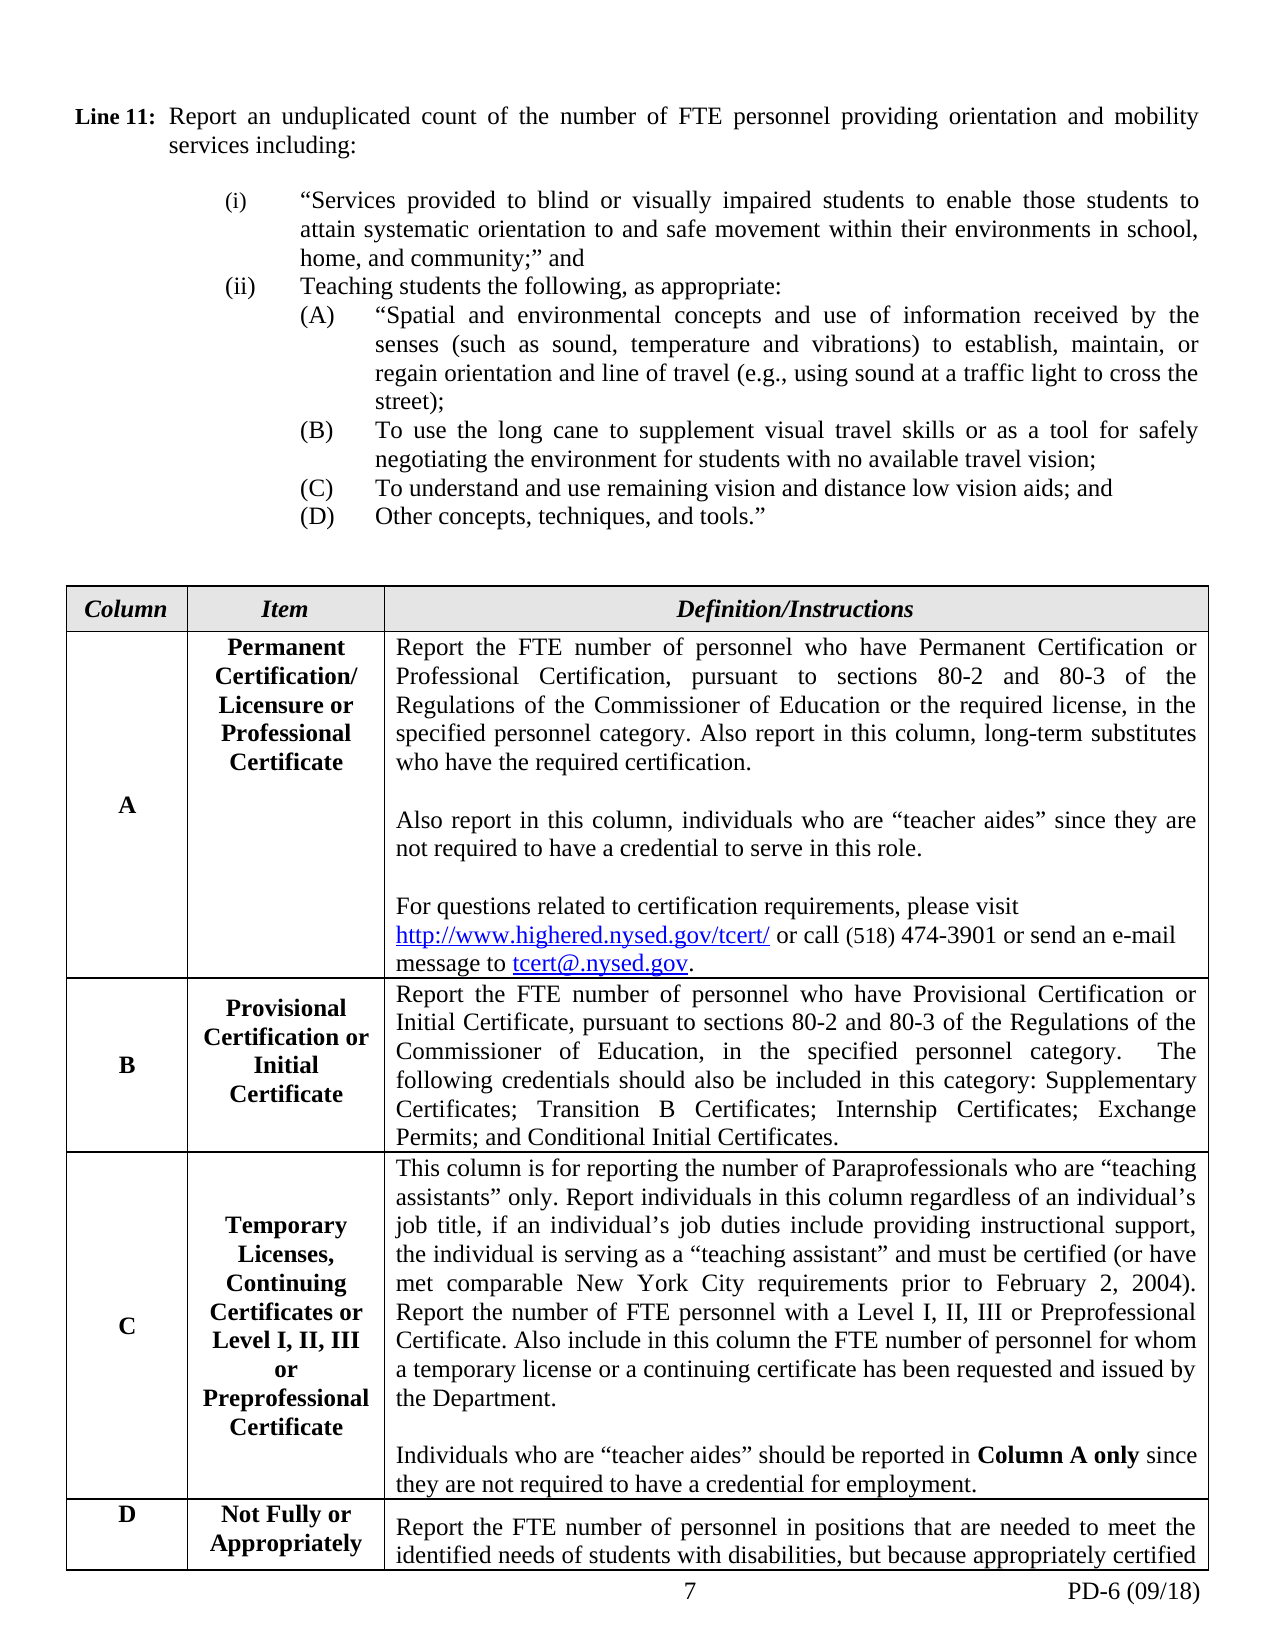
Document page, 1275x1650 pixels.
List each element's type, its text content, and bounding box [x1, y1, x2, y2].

text (B) To use the long cane to supplement visual travel skills or as a tool for safely negotiating the environment for students with no available travel vision; [300, 415, 1200, 473]
table_cell C [67, 1153, 187, 1498]
table_cell D [67, 1500, 187, 1569]
table_cell Temporary Licenses, Continuing Certificates or Level I, II, III or Preprofessional Certificate [188, 1153, 384, 1498]
table_header Definition/Instructions [385, 587, 1208, 631]
table_cell A [67, 632, 187, 977]
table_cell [385, 1500, 1208, 1569]
table_cell Report the FTE number of personnel who have Permanent Certification or Professional Certification, pursuant to sections 80-2 and 80-3 of the Regulations of the Commissioner of Education or the required license, in the specified personnel category. Also report in this column, long-term substitutes who have the required certification. Also report in this column, individuals who are “teacher aides” since they are not required to have a credential to serve in this role. For questions related to certification requirements, please visit http://www.highered.nysed.gov/tcert/ or call (518) 474-3901 or send an e-mail message to tcert@.nysed.gov. [385, 632, 1208, 977]
table_cell This column is for reporting the number of Paraprofessionals who are “teaching assistants” only. Report individuals in this column regardless of an individual’s job title, if an individual’s job duties include providing instructional support, the individual is serving as a “teaching assistant” and must be certified (or have met comparable New York City requirements prior to February 2, 2004). Report the number of FTE personnel with a Level I, II, III or Preprofessional Certificate. Also include in this column the FTE number of personnel for whom a temporary license or a continuing certificate has been requested and issued by the Department. Individuals who are “teacher aides” should be reported in Column A only since they are not required to have a credential for employment. [385, 1153, 1208, 1498]
table_cell Permanent Certification/ Licensure or Professional Certificate [188, 632, 384, 977]
table_cell B [67, 979, 187, 1151]
table_header Column [67, 587, 187, 631]
table_header Item [188, 587, 384, 631]
table_cell Provisional Certification or Initial Certificate [188, 979, 384, 1151]
text Line 11: Report an unduplicated count of the number of FTE personnel providing orientation and mobility services including: [75, 101, 1200, 159]
text (i) “Services provided to blind or visually impaired students to enable those students to attain systematic orientation to and safe movement within their environments in school, home, and community;” and [225, 185, 1200, 271]
text (C) To understand and use remaining vision and distance low vision aids; and [300, 473, 1200, 501]
text (ii) Teaching students the following, as appropriate: [225, 271, 1200, 300]
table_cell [188, 1500, 384, 1569]
table_cell Report the FTE number of personnel who have Provisional Certification or Initial Certificate, pursuant to sections 80-2 and 80-3 of the Regulations of the Commissioner of Education, in the specified personnel category. The following credentials should also be included in this category: Supplementary Certificates; Transition B Certificates; Internship Certificates; Exchange Permits; and Conditional Initial Certificates. [385, 979, 1208, 1151]
text (D) Other concepts, techniques, and tools.” [300, 501, 1200, 530]
text (A) “Spatial and environmental concepts and use of information received by the senses (such as sound, temperature and vibrations) to establish, maintain, or regain orientation and line of travel (e.g., using sound at a traffic light to cross the street); [300, 300, 1200, 415]
